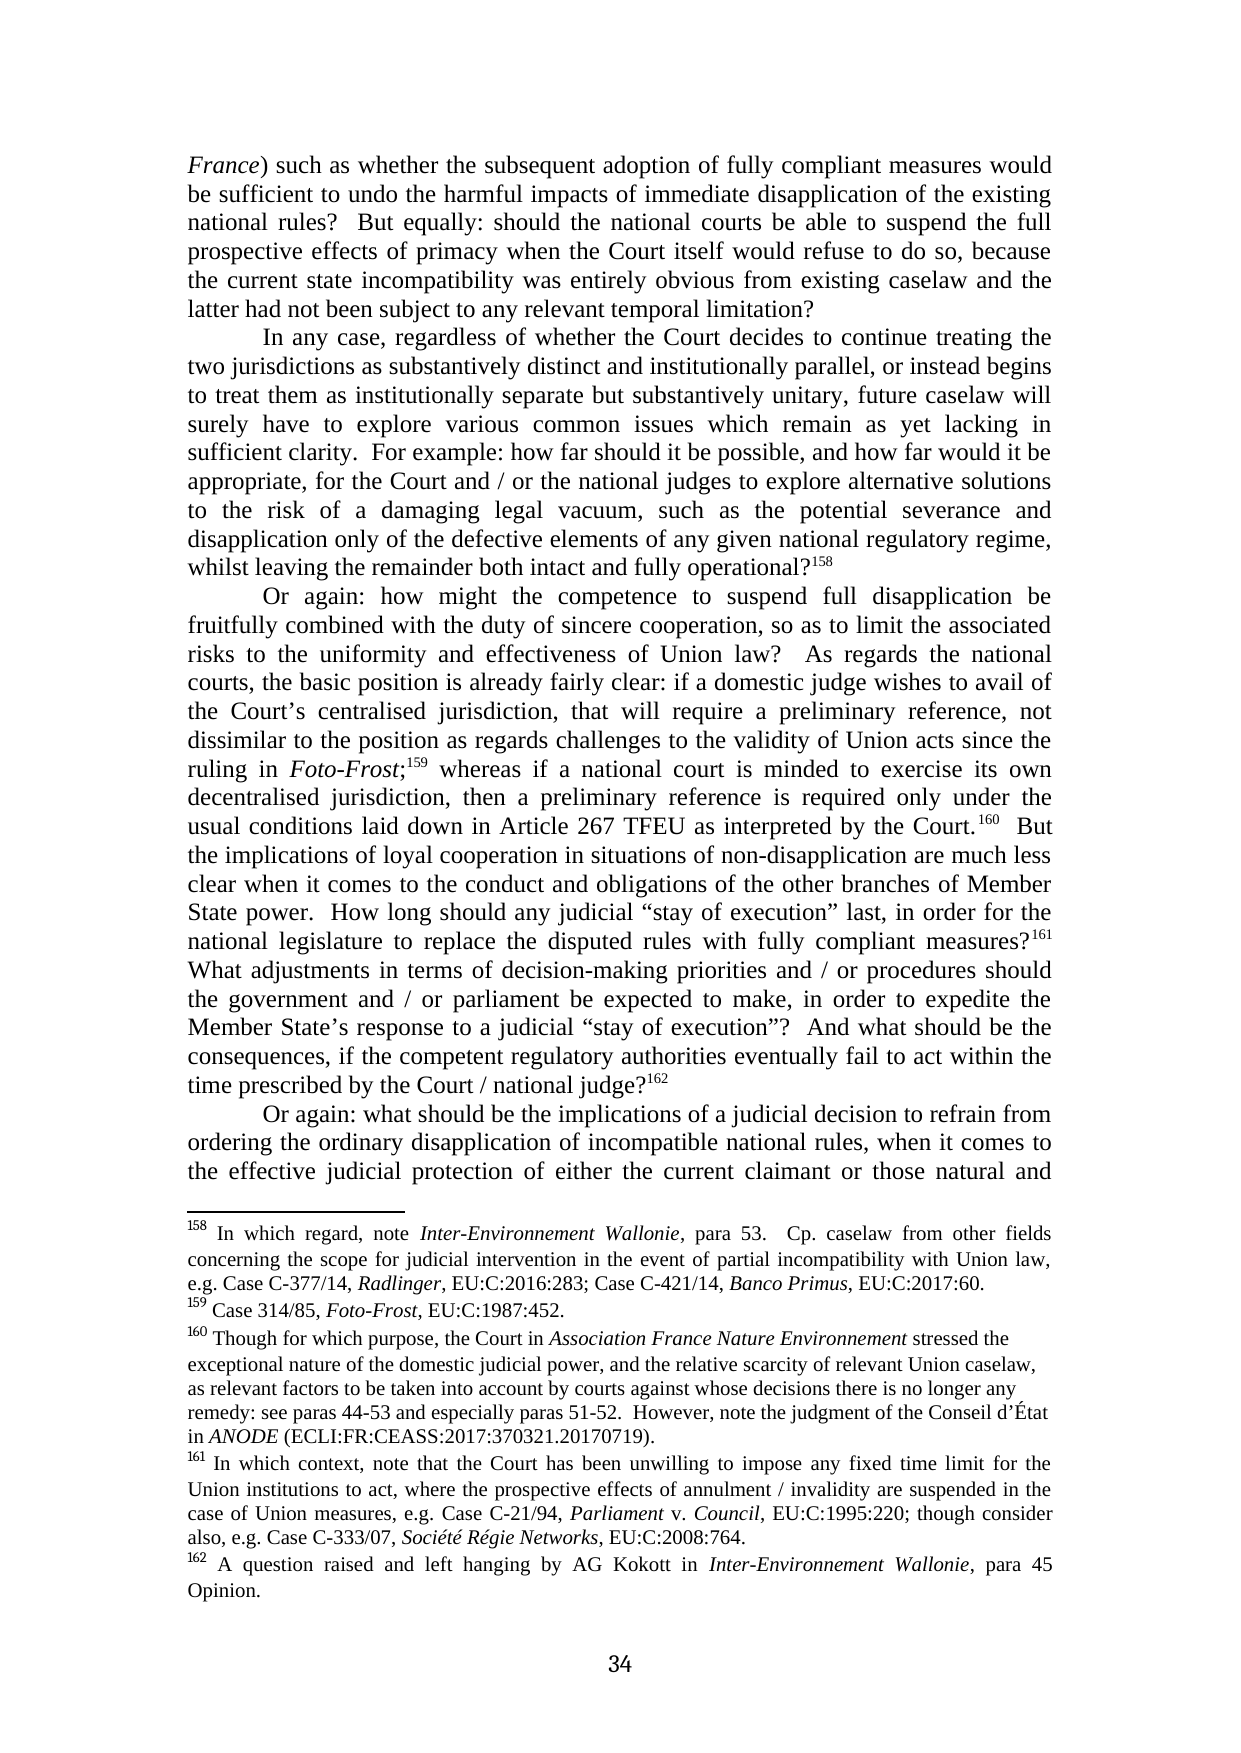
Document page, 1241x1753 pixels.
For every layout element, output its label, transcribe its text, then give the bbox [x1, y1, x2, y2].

text In any case, regardless of whether the Court decides to continue treating the two jurisdictions as substantively distinct and institutionally parallel, or instead begins to treat them as institutionally separate but substantively unitary, future caselaw will surely have to explore various common issues which remain as yet lacking in sufficient clarity. For example: how far should it be possible, and how far would it be appropriate, for the Court and / or the national judges to explore alternative solutions to the risk of a damaging legal vacuum, such as the potential severance and disapplication only of the defective elements of any given national regulatory regime, whilst leaving the remainder both intact and fully operational? [187, 322, 1053, 581]
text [187, 150, 1053, 322]
text Or again: how might the competence to suspend full disapplication be fruitfully combined with the duty of sincere cooperation, so as to limit the associated risks to the uniformity and effectiveness of Union law? As regards the national courts, the basic position is already fairly clear: if a domestic judge wishes to avail of the Court’s centralised jurisdiction, that will require a preliminary reference, not dissimilar to the position as regards challenges to the validity of Union acts since the ruling in Foto-Frost; whereas if a national court is minded to exercise its own decentralised jurisdiction, then a preliminary reference is required only under the usual conditions laid down in Article 267 TFEU as interpreted by the Court. But the implications of loyal cooperation in situations of non-disapplication are much less clear when it comes to the conduct and obligations of the other branches of Member State power. How long should any judicial “stay of execution” last, in order for the national legislature to replace the disputed rules with fully compliant measures? What adjustments in terms of decision-making priorities and / or procedures should the government and / or parliament be expected to make, in order to expedite the Member State’s response to a judicial “stay of execution”? And what should be the consequences, if the competent regulatory authorities eventually fail to act within the time prescribed by the Court / national judge? [187, 581, 1053, 1099]
text Or again: what should be the implications of a judicial decision to refrain from ordering the ordinary disapplication of incompatible national rules, when it comes to the effective judicial protection of either the current claimant or those natural and legal persons potentially affected by the future consequences of that decision? Might the Court decide that the requirements of effective judicial protection under Union law are exhausted by the very act of balancing the needs of the public against the private interests of the claimant under the Winner Wetten / Association France test? Or will aggrieved individuals be encouraged to seek reparation from the Member State, in respect of losses attributable to the incompatible national measures, notwithstanding or indeed even because of the latter’s temporary maintenance in force? [187, 1099, 1053, 1185]
